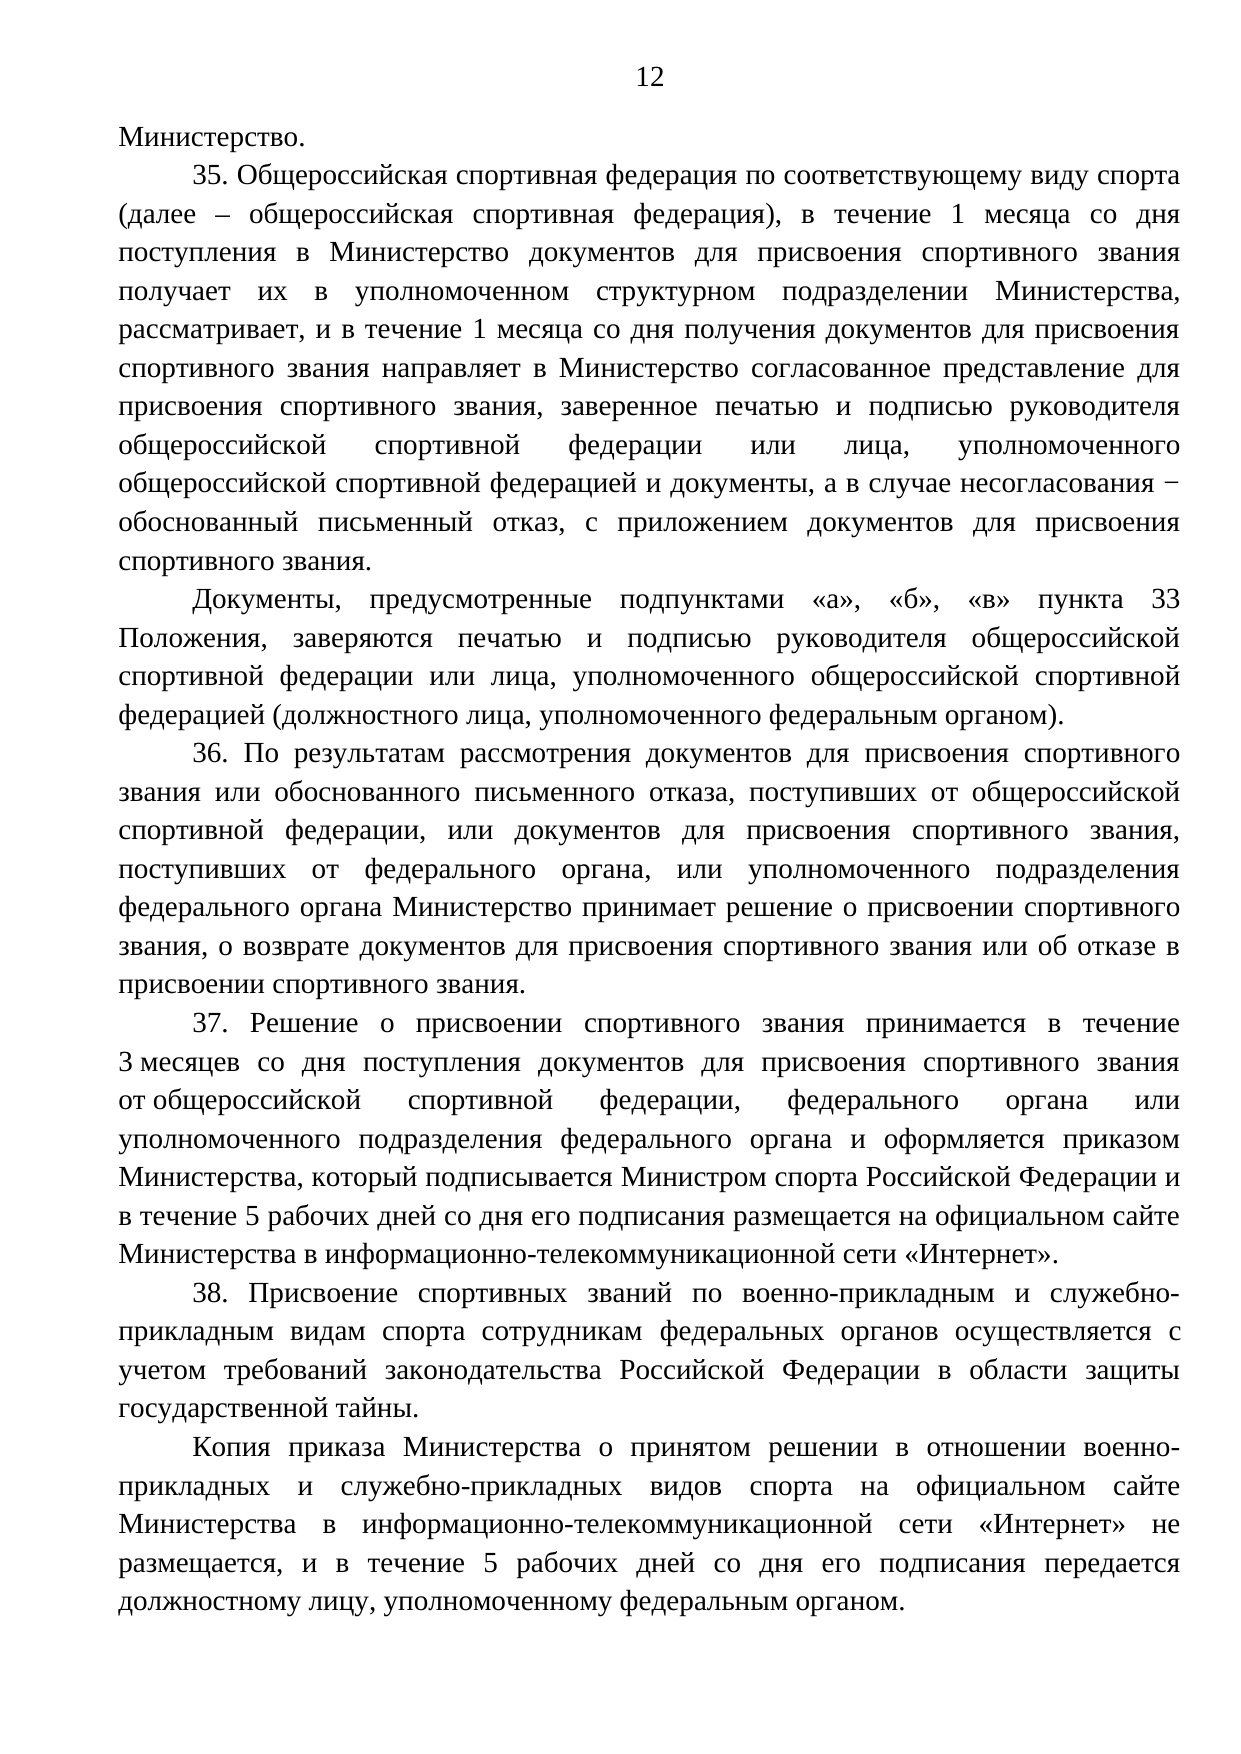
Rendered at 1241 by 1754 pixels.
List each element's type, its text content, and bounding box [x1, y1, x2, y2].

text Копия приказа Министерства о принятом решении в отношении военно-прикладных и служебно-прикладных видов спорта на официальном сайте Министерства в информационно-телекоммуникационной сети «Интернет» не размещается, и в течение 5 рабочих дней со дня его подписания передается должностному лицу, уполномоченному федеральным органом. [118, 1429, 1181, 1617]
text 38. Присвоение спортивных званий по военно-прикладным и служебно-прикладным видам спорта сотрудникам федеральных органов осуществляется с учетом требований законодательства Российской Федерации в области защиты государственной тайны. [118, 1275, 1181, 1424]
text Документы, предусмотренные подпунктами «а», «б», «в» пункта 33 Положения, заверяются печатью и подписью руководителя общероссийской спортивной федерации или лица, уполномоченного общероссийской спортивной федерацией (должностного лица, уполномоченного федеральным органом). [118, 581, 1181, 730]
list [118, 119, 1181, 152]
list 35. Общероссийская спортивная федерация по соответствующему виду спорта (далее – общероссийская спортивная федерация), в течение 1 месяца со дня поступления в Министерство документов для присвоения спортивного звания получает их в уполномоченном структурном подразделении Министерства, рассматривает, и в течение 1 месяца со дня получения документов для присвоения спортивного звания направляет в Министерство согласованное представление для присвоения спортивного звания, заверенное печатью и подписью руководителя общероссийской спортивной федерации или лица, уполномоченного общероссийской спортивной федерацией и документы, а в случае несогласования − обоснованный письменный отказ, с приложением документов для присвоения спортивного звания. [118, 157, 1181, 576]
list 36. По результатам рассмотрения документов для присвоения спортивного звания или обоснованного письменного отказа, поступивших от общероссийской спортивной федерации, или документов для присвоения спортивного звания, поступивших от федерального органа, или уполномоченного подразделения федерального органа Министерство принимает решение о присвоении спортивного звания, о возврате документов для присвоения спортивного звания или об отказе в присвоении спортивного звания. [118, 735, 1181, 1000]
text 37. Решение о присвоении спортивного звания принимается в течение 3 месяцев со дня поступления документов для присвоения спортивного звания от общероссийской спортивной федерации, федерального органа или уполномоченного подразделения федерального органа и оформляется приказом Министерства, который подписывается Министром спорта Российской Федерации и в течение 5 рабочих дней со дня его подписания размещается на официальном сайте Министерства в информационно-телекоммуникационной сети «Интернет». [118, 1005, 1181, 1270]
